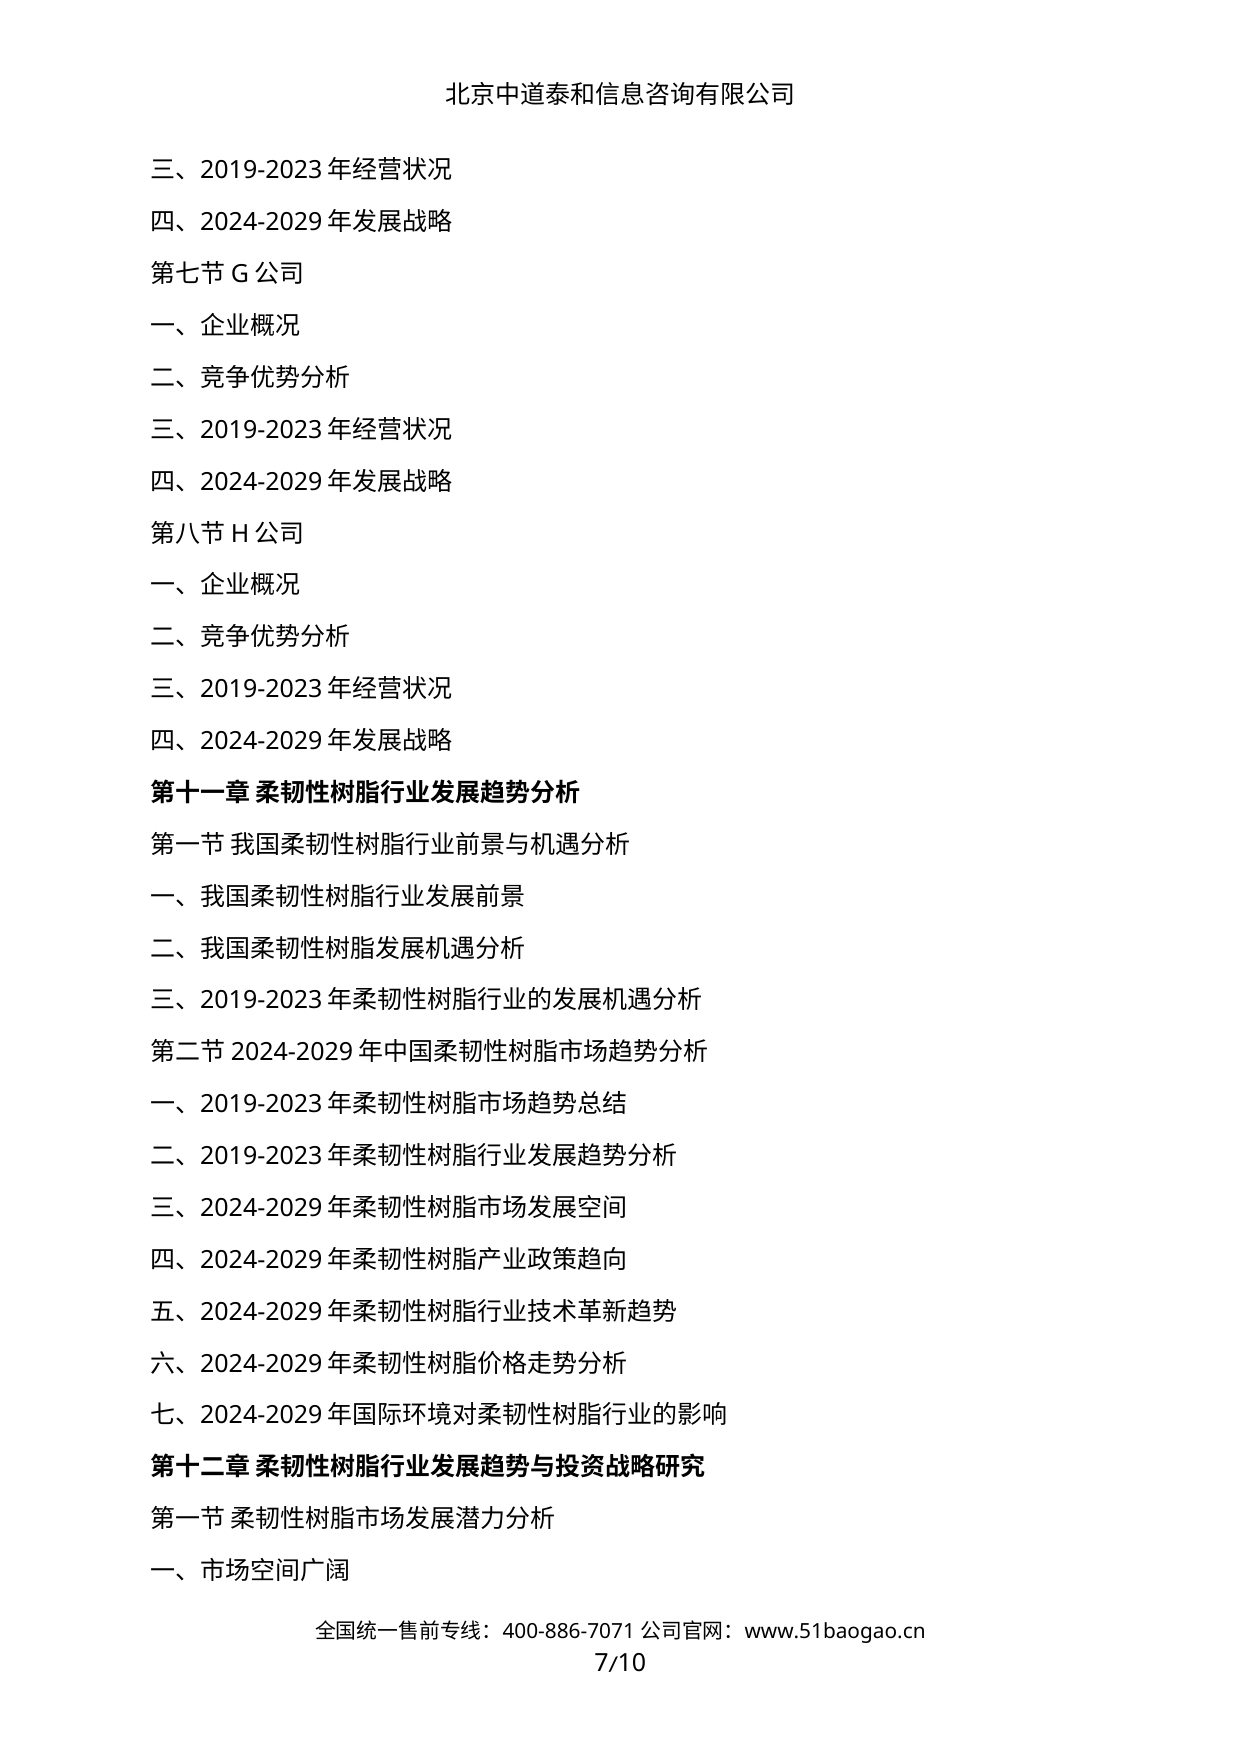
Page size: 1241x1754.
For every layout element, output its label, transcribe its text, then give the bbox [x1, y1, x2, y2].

text 一、企业概况 [150, 565, 1090, 601]
text 二、竞争优势分析 [150, 617, 1090, 653]
text 三、2019-2023年柔韧性树脂行业的发展机遇分析 [150, 980, 1090, 1016]
text 三、2024-2029年柔韧性树脂市场发展空间 [150, 1187, 1090, 1224]
text 二、2019-2023年柔韧性树脂行业发展趋势分析 [150, 1136, 1090, 1172]
text 第十一章 柔韧性树脂行业发展趋势分析 [150, 772, 1090, 809]
text 四、2024-2029年发展战略 [150, 721, 1090, 757]
text 一、市场空间广阔 [150, 1551, 1090, 1587]
text 一、2019-2023年柔韧性树脂市场趋势总结 [150, 1084, 1090, 1120]
text 四、2024-2029年发展战略 [150, 202, 1090, 238]
text 三、2019-2023年经营状况 [150, 150, 1090, 186]
text 七、2024-2029年国际环境对柔韧性树脂行业的影响 [150, 1395, 1090, 1431]
text 第十二章 柔韧性树脂行业发展趋势与投资战略研究 [150, 1447, 1090, 1483]
text 二、我国柔韧性树脂发展机遇分析 [150, 928, 1090, 964]
text 一、我国柔韧性树脂行业发展前景 [150, 876, 1090, 912]
text 第二节 2024-2029年中国柔韧性树脂市场趋势分析 [150, 1032, 1090, 1068]
text 第八节 H公司 [150, 513, 1090, 549]
text 四、2024-2029年发展战略 [150, 461, 1090, 497]
text 第一节 柔韧性树脂市场发展潜力分析 [150, 1499, 1090, 1535]
text 一、企业概况 [150, 306, 1090, 342]
text 四、2024-2029年柔韧性树脂产业政策趋向 [150, 1239, 1090, 1276]
text 二、竞争优势分析 [150, 357, 1090, 394]
text 第一节 我国柔韧性树脂行业前景与机遇分析 [150, 824, 1090, 861]
text 六、2024-2029年柔韧性树脂价格走势分析 [150, 1343, 1090, 1379]
text 三、2019-2023年经营状况 [150, 409, 1090, 446]
text 三、2019-2023年经营状况 [150, 669, 1090, 705]
text 第七节 G公司 [150, 254, 1090, 290]
text 五、2024-2029年柔韧性树脂行业技术革新趋势 [150, 1291, 1090, 1327]
